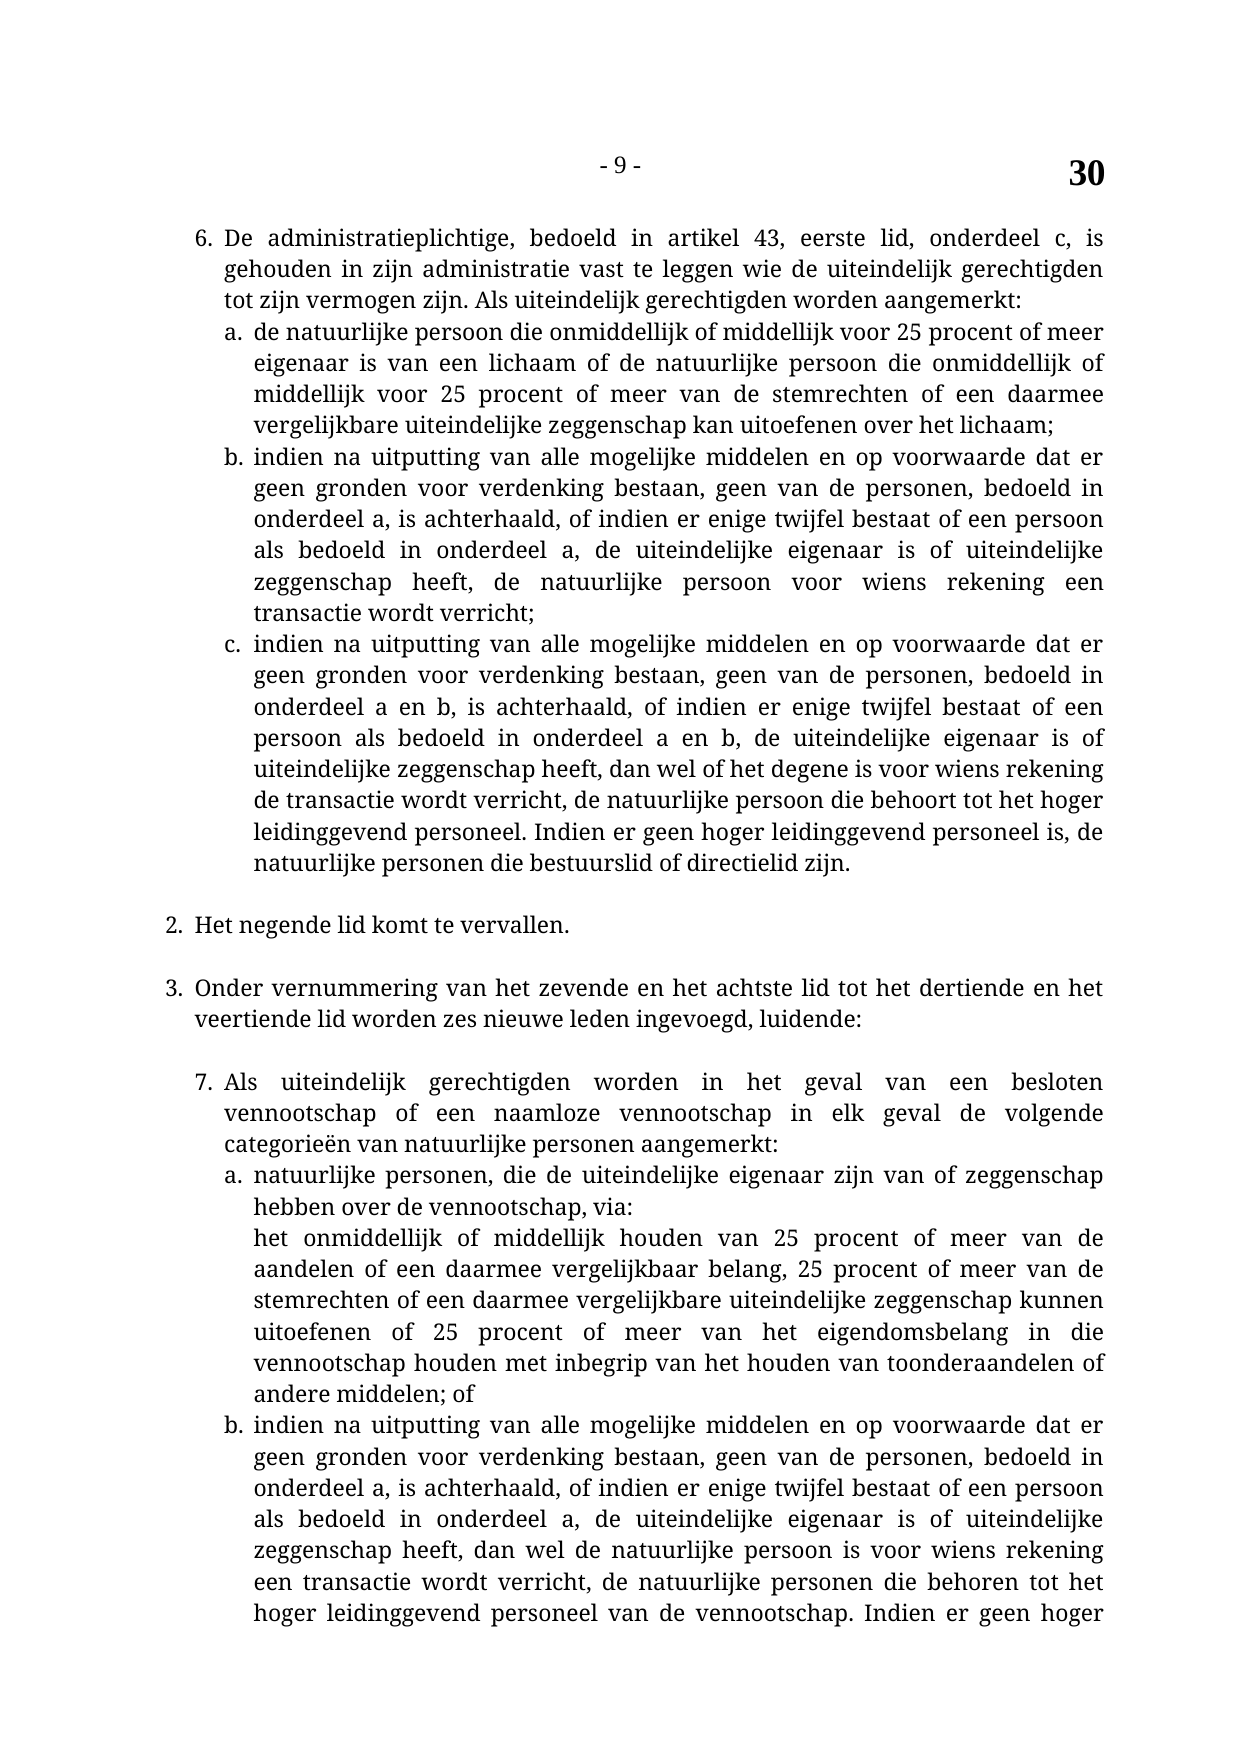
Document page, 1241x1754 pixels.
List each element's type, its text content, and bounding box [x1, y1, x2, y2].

text a. de natuurlijke persoon die onmiddellijk of middellijk voor 25 procent of meer eigenaar is van een lichaam of de natuurlijke persoon die onmiddellijk of middellijk voor 25 procent of meer van de stemrechten of een daarmee vergelijkbare uiteindelijke zeggenschap kan uitoefenen over het lichaam; [224, 316, 1105, 441]
text 2. Het negende lid komt te vervallen. [165, 909, 1105, 941]
text c. indien na uitputting van alle mogelijke middelen en op voorwaarde dat er geen gronden voor verdenking bestaan, geen van de personen, bedoeld in onderdeel a en b, is achterhaald, of indien er enige twijfel bestaat of een persoon als bedoeld in onderdeel a en b, de uiteindelijke eigenaar is of uiteindelijke zeggenschap heeft, dan wel of het degene is voor wiens rekening de transactie wordt verricht, de natuurlijke persoon die behoort tot het hoger leidinggevend personeel. Indien er geen hoger leidinggevend personeel is, de natuurlijke personen die bestuurslid of directielid zijn. [224, 628, 1105, 878]
text a. natuurlijke personen, die de uiteindelijke eigenaar zijn van of zeggenschap hebben over de vennootschap, via: [224, 1159, 1105, 1222]
text 6. De administratieplichtige, bedoeld in artikel 43, eerste lid, onderdeel c, is gehouden in zijn administratie vast te leggen wie de uiteindelijk gerechtigden tot zijn vermogen zijn. Als uiteindelijk gerechtigden worden aangemerkt: [194, 222, 1105, 316]
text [224, 1409, 1105, 1628]
text het onmiddellijk of middellijk houden van 25 procent of meer van de aandelen of een daarmee vergelijkbaar belang, 25 procent of meer van de stemrechten of een daarmee vergelijkbare uiteindelijke zeggenschap kunnen uitoefenen of 25 procent of meer van het eigendomsbelang in die vennootschap houden met inbegrip van het houden van toonderaandelen of andere middelen; of [253, 1222, 1105, 1409]
text 7. Als uiteindelijk gerechtigden worden in het geval van een besloten vennootschap of een naamloze vennootschap in elk geval de volgende categorieën van natuurlijke personen aangemerkt: [194, 1066, 1105, 1159]
text 3. Onder vernummering van het zevende en het achtste lid tot het dertiende en het veertiende lid worden zes nieuwe leden ingevoegd, luidende: [165, 972, 1105, 1034]
text b. indien na uitputting van alle mogelijke middelen en op voorwaarde dat er geen gronden voor verdenking bestaan, geen van de personen, bedoeld in onderdeel a, is achterhaald, of indien er enige twijfel bestaat of een persoon als bedoeld in onderdeel a, de uiteindelijke eigenaar is of uiteindelijke zeggenschap heeft, de natuurlijke persoon voor wiens rekening een transactie wordt verricht; [224, 441, 1105, 628]
